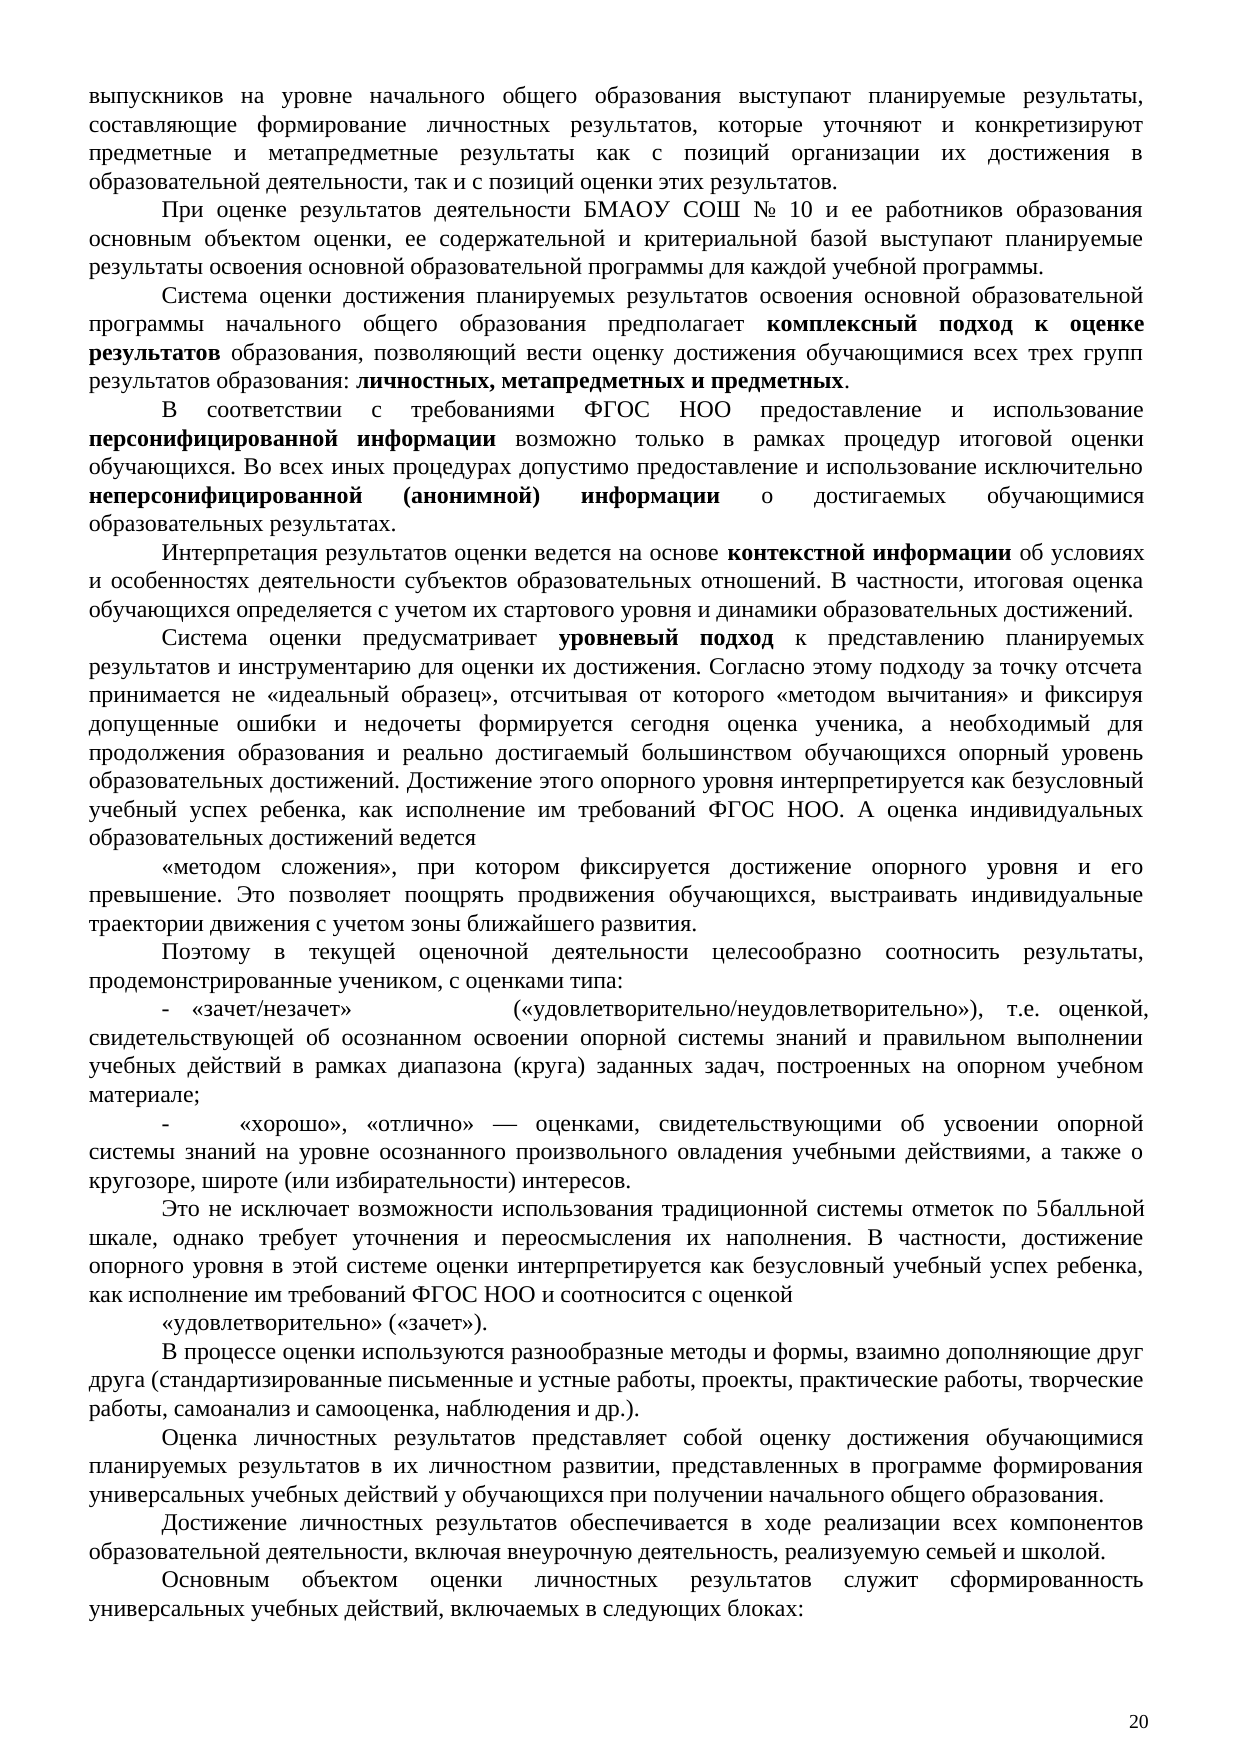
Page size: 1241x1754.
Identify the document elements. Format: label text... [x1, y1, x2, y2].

text «методом сложения», при котором фиксируется достижение опорного уровня и его превышение. Это позволяет поощрять продвижения обучающихся, выстраивать индивидуальные траектории движения с учетом зоны ближайшего развития. [88, 851, 1145, 937]
text В процессе оценки используются разнообразные методы и формы, взаимно дополняющие друг друга (стандартизированные письменные и устные работы, проекты, практические работы, творческие работы, самоанализ и самооценка, наблюдения и др.). [88, 1336, 1145, 1422]
text При оценке результатов деятельности БМАОУ СОШ № 10 и ее работников образования основным объектом оценки, ее содержательной и критериальной базой выступают планируемые результаты освоения основной образовательной программы для каждой учебной программы. [88, 195, 1145, 280]
list «хорошо», «отлично» — оценками, свидетельствующими об усвоении опорной системы знаний на уровне осознанного произвольного овладения учебными действиями, а также о кругозоре, широте (или избирательности) интересов. [88, 1108, 1145, 1194]
text свидетельствующей об осознанном освоении опорной системы знаний и правильном выполнении учебных действий в рамках диапазона (круга) заданных задач, построенных на опорном учебном материале; [88, 1022, 1145, 1108]
text Система оценки достижения планируемых результатов освоения основной образовательной программы начального общего образования предполагает комплексный подход к оценке результатов образования, позволяющий вести оценку достижения обучающимися всех трех групп результатов образования: личностных, метапредметных и предметных. [88, 280, 1145, 394]
text Это не исключает возможности использования традиционной системы отметок по 5балльной шкале, однако требует уточнения и переосмысления их наполнения. В частности, достижение опорного уровня в этой системе оценки интерпретируется как безусловный учебный успех ребенка, как исполнение им требований ФГОС НОО и соотносится с оценкой [88, 1194, 1145, 1308]
text Основным объектом оценки личностных результатов служит сформированность универсальных учебных действий, включаемых в следующих блоках: [88, 1565, 1145, 1622]
text «удовлетворительно» («зачет»). [88, 1308, 1147, 1336]
text В соответствии с требованиями ФГОС НОО предоставление и использование персонифицированной информации возможно только в рамках процедур итоговой оценки обучающихся. Во всех иных процедурах допустимо предоставление и использование исключительно неперсонифицированной (анонимной) информации о достигаемых обучающимися образовательных результатах. [88, 394, 1145, 537]
text Интерпретация результатов оценки ведется на основе контекстной информации об условиях и особенностях деятельности субъектов образовательных отношений. В частности, итоговая оценка обучающихся определяется с учетом их стартового уровня и динамики образовательных достижений. [88, 537, 1145, 623]
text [88, 81, 1145, 195]
text Система оценки предусматривает уровневый подход к представлению планируемых результатов и инструментарию для оценки их достижения. Согласно этому подходу за точку отсчета принимается не «идеальный образец», отсчитывая от которого «методом вычитания» и фиксируя допущенные ошибки и недочеты формируется сегодня оценка ученика, а необходимый для продолжения образования и реально достигаемый большинством обучающихся опорный уровень образовательных достижений. Достижение этого опорного уровня интерпретируется как безусловный учебный успех ребенка, как исполнение им требований ФГОС НОО. А оценка индивидуальных образовательных достижений ведется [88, 623, 1145, 851]
text Поэтому в текущей оценочной деятельности целесообразно соотносить результаты, продемонстрированные учеником, с оценками типа: [88, 937, 1145, 994]
text Достижение личностных результатов обеспечивается в ходе реализации всех компонентов образовательной деятельности, включая внеурочную деятельность, реализуемую семьей и школой. [88, 1508, 1145, 1565]
list «зачет/незачет» («удовлетворительно/неудовлетворительно»), т.е. оценкой, [88, 994, 1147, 1022]
text Оценка личностных результатов представляет собой оценку достижения обучающимися планируемых результатов в их личностном развитии, представленных в программе формирования универсальных учебных действий у обучающихся при получении начального общего образования. [88, 1422, 1145, 1508]
